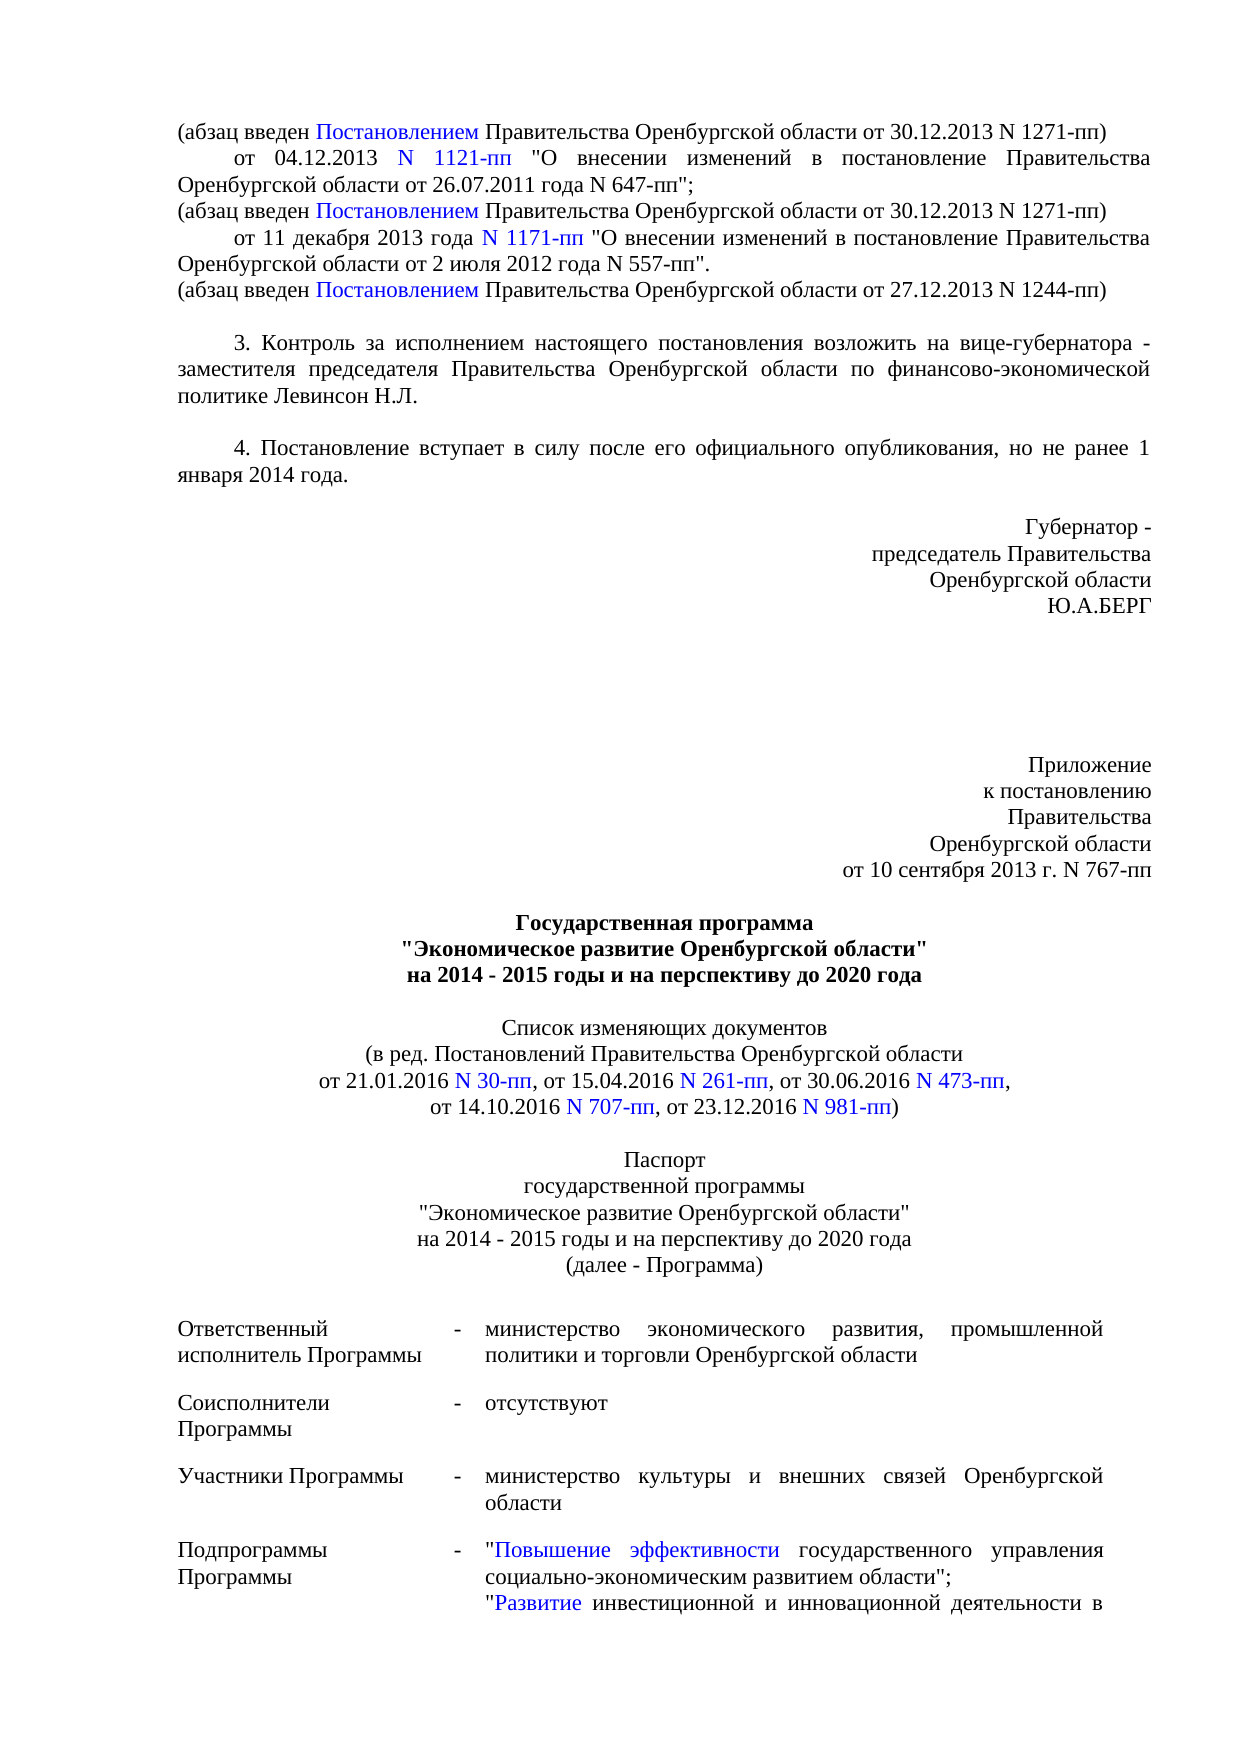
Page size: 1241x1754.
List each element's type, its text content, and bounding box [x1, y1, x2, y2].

table_header - [436, 1304, 478, 1378]
text 4. Постановление вступает в силу после его официального опубликования, но не ранее 1 января 2014 года. [177, 434, 1152, 487]
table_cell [479, 1526, 1111, 1626]
title Государственная программа [177, 909, 1152, 935]
text Приложение [177, 751, 1152, 777]
table_cell - [436, 1378, 478, 1452]
text от 04.12.2013 N 1121-пп "О внесении изменений в постановление Правительства Оренбургской области от 26.07.2011 года N 647-пп"; [177, 144, 1152, 197]
text Оренбургской области [177, 566, 1152, 592]
table_cell министерство культуры и внешних связей Оренбургской области [479, 1452, 1111, 1526]
text Губернатор - [177, 513, 1152, 540]
text Правительства [177, 803, 1152, 830]
table_header Ответственный исполнитель Программы [171, 1304, 436, 1378]
text на 2014 - 2015 годы и на перспективу до 2020 года [177, 1225, 1152, 1251]
text к постановлению [177, 777, 1152, 803]
text (далее - Программа) [177, 1251, 1152, 1278]
text от 14.10.2016 N 707-пп, от 23.12.2016 N 981-пп) [177, 1093, 1152, 1119]
text 3. Контроль за исполнением настоящего постановления возложить на вице-губернатора - заместителя председателя Правительства Оренбургской области по финансово-экономической политике Левинсон Н.Л. [177, 329, 1152, 408]
text от 21.01.2016 N 30-пп, от 15.04.2016 N 261-пп, от 30.06.2016 N 473-пп, [177, 1067, 1152, 1093]
title на 2014 - 2015 годы и на перспективу до 2020 года [177, 961, 1152, 988]
text (абзац введен Постановлением Правительства Оренбургской области от 30.12.2013 N 1271-пп) [177, 197, 1152, 223]
text от 10 сентября 2013 г. N 767-пп [177, 856, 1152, 882]
table_cell отсутствуют [479, 1378, 1111, 1452]
table_cell - [436, 1452, 478, 1526]
table_header министерство экономического развития, промышленной политики и торговли Оренбургской области [479, 1304, 1111, 1378]
text (абзац введен Постановлением Правительства Оренбургской области от 27.12.2013 N 1244-пп) [177, 276, 1152, 303]
text "Экономическое развитие Оренбургской области" [177, 1199, 1152, 1225]
table_cell Соисполнители Программы [171, 1378, 436, 1452]
table_cell - [436, 1526, 478, 1626]
table_cell Участники Программы [171, 1452, 436, 1526]
text Оренбургской области [177, 830, 1152, 856]
text председатель Правительства [177, 540, 1152, 566]
text Ю.А.БЕРГ [177, 592, 1152, 619]
text государственной программы [177, 1172, 1152, 1199]
text Паспорт [177, 1146, 1152, 1172]
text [177, 118, 1152, 144]
text (в ред. Постановлений Правительства Оренбургской области [177, 1041, 1152, 1067]
title "Экономическое развитие Оренбургской области" [177, 935, 1152, 961]
text от 11 декабря 2013 года N 1171-пп "О внесении изменений в постановление Правительства Оренбургской области от 2 июля 2012 года N 557-пп". [177, 223, 1152, 276]
text Список изменяющих документов [177, 1014, 1152, 1041]
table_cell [171, 1526, 436, 1626]
